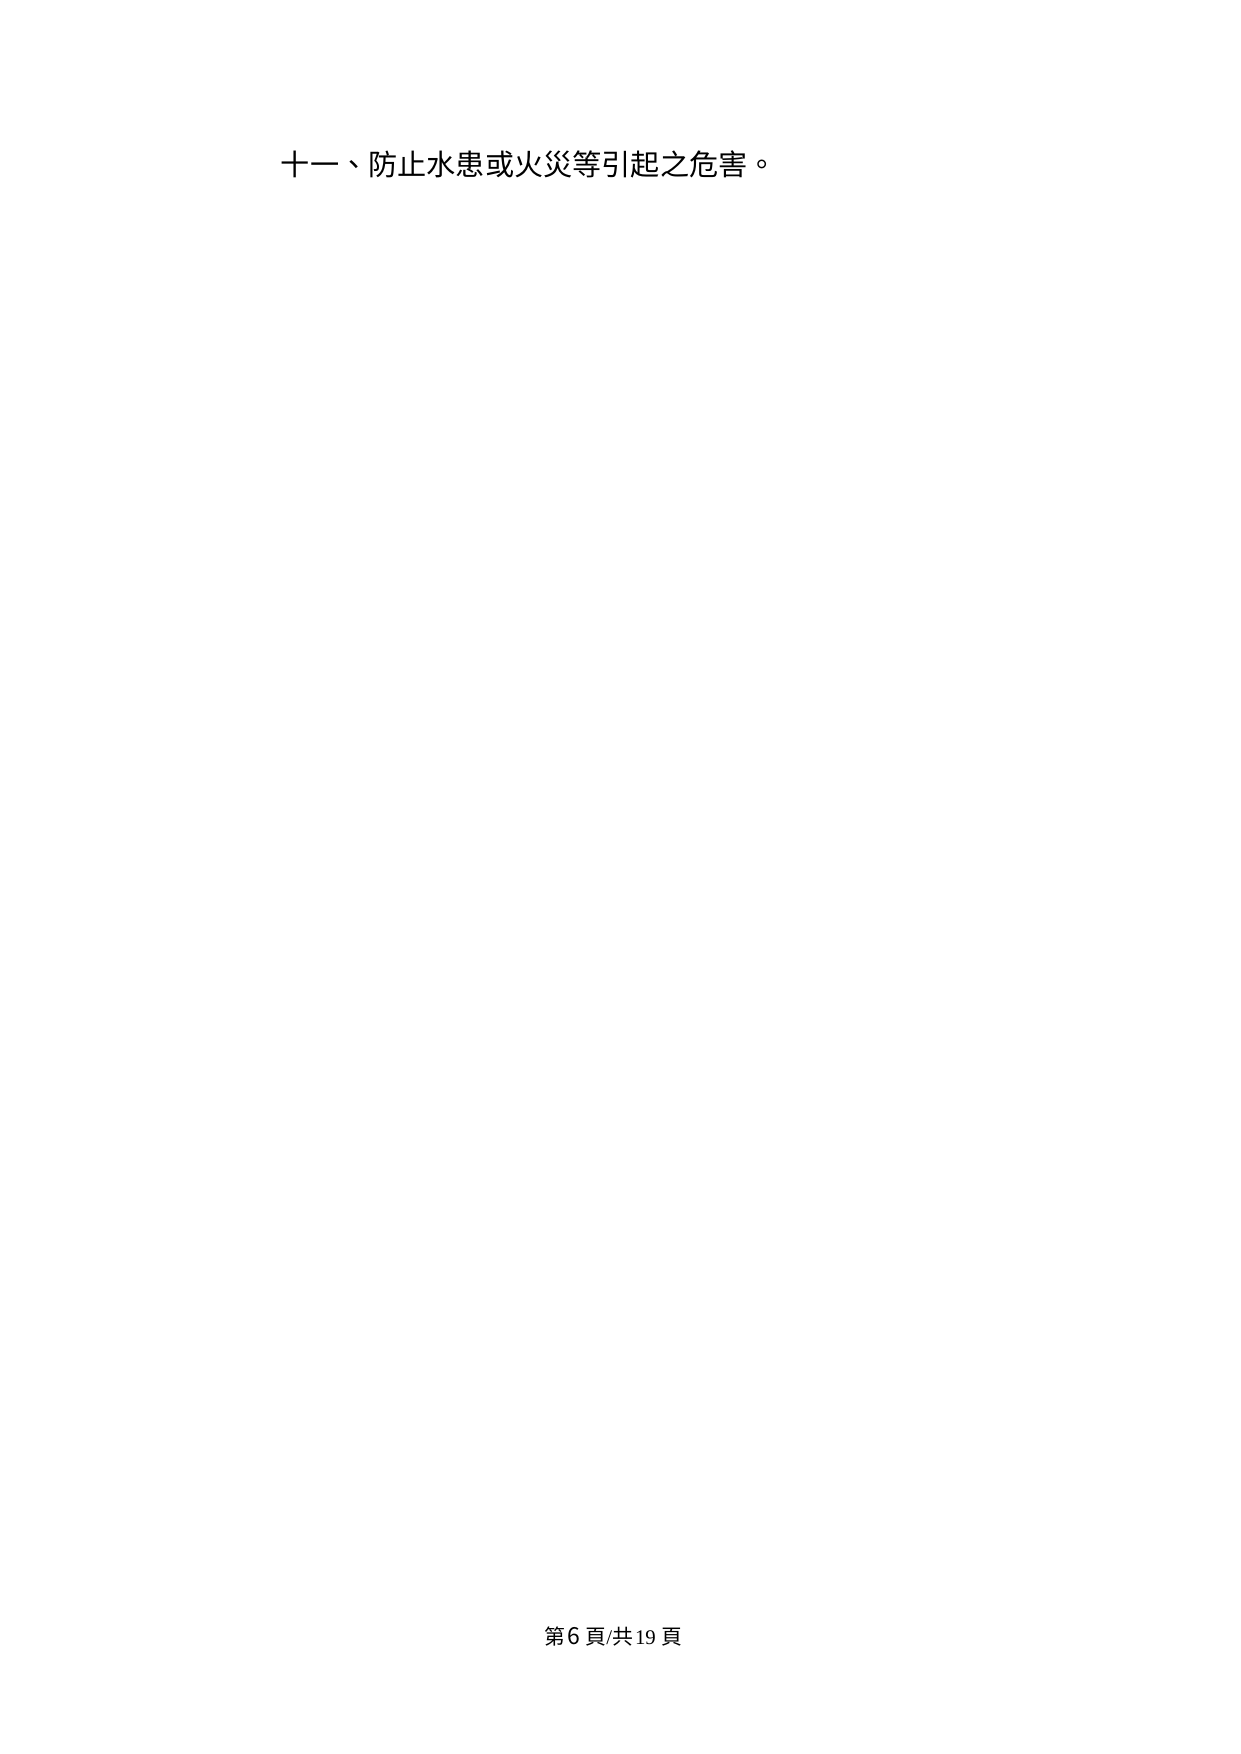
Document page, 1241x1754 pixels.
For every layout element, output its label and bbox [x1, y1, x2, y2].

text [281, 142, 923, 184]
